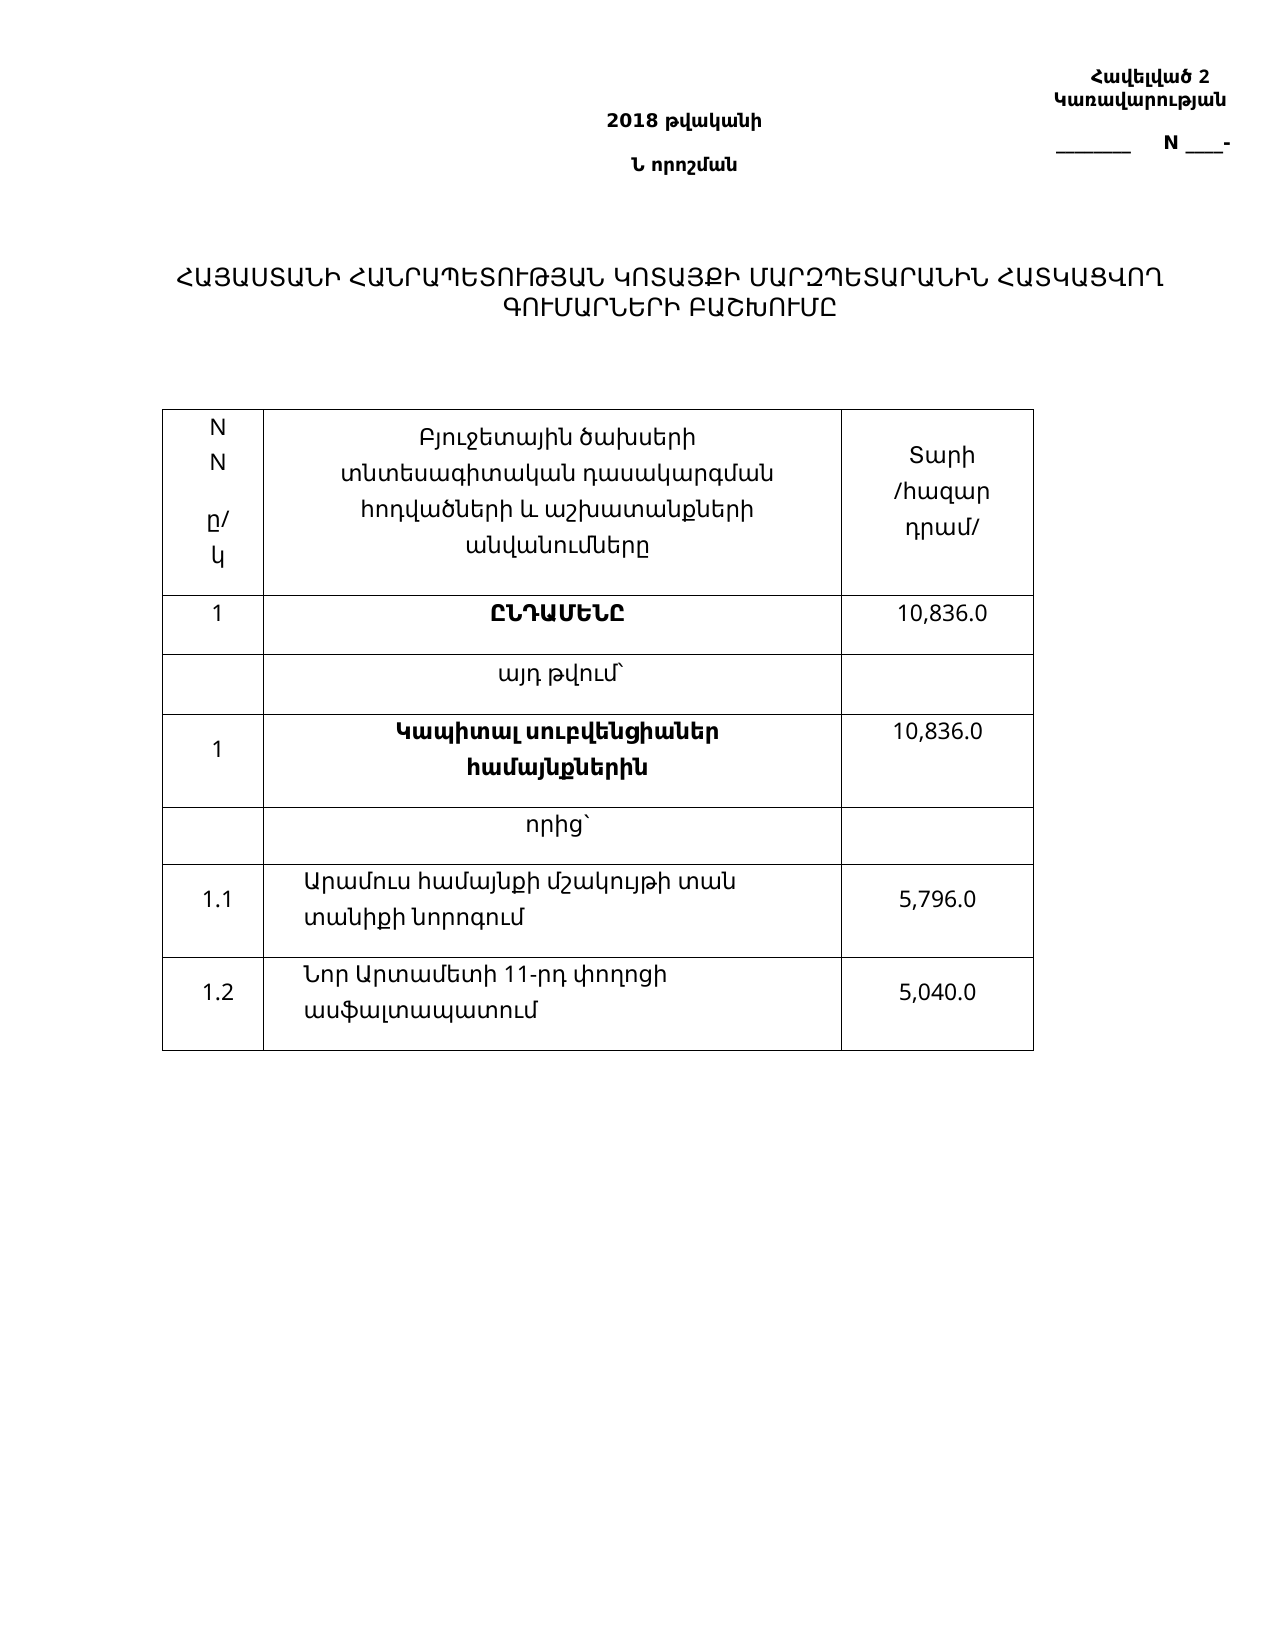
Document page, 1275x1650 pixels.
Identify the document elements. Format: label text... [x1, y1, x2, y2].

table_cell [163, 808, 263, 864]
text Հավելված 2 [131, 63, 1209, 88]
table_cell [842, 655, 1033, 714]
table_cell 10,836.0 [842, 596, 1033, 654]
text ՀԱՅԱՍՏԱՆԻ ՀԱՆՐԱՊԵՏՈՒԹՅԱՆ ԿՈՏԱՅՔԻ ՄԱՐԶՊԵՏԱՐԱՆԻՆ ՀԱՏԿԱՑՎՈՂ ԳՈՒՄԱՐՆԵՐԻ ԲԱՇԽՈՒՄԸ [131, 263, 1209, 322]
table_cell ԸՆԴԱՄԵՆԸ [264, 596, 841, 654]
table_header Տարի /հազար դրամ/ [842, 410, 1033, 595]
table_cell 10,836.0 [842, 715, 1033, 807]
table_cell 5,796.0 [842, 865, 1033, 957]
table_cell 5,040.0 [842, 958, 1033, 1049]
table_cell Արամուս համայնքի մշակույթի տան տանիքի նորոգում [264, 865, 841, 957]
table_cell [842, 808, 1033, 864]
table_cell 1 [163, 596, 263, 654]
table_cell 1 [163, 715, 263, 807]
table_cell Կապիտալ սուբվենցիաներ համայնքներին [264, 715, 841, 807]
table_header NN ը/կ [163, 410, 263, 595]
table_cell [163, 655, 263, 714]
table_cell որից` [264, 808, 841, 864]
table_cell 1.1 [163, 865, 263, 957]
table_cell այդ թվում՝ [264, 655, 841, 714]
table_header Բյուջետային ծախսերի տնտեսագիտական դասակարգման հոդվածների և աշխատանքների անվանումները [264, 410, 841, 595]
table_cell 1.2 [163, 958, 263, 1049]
text Կառավարության 2018 թվականի ________ N ____-Ն որոշման [131, 88, 1237, 176]
table_cell Նոր Արտամետի 11-րդ փողոցի ասֆալտապատում [264, 958, 841, 1049]
